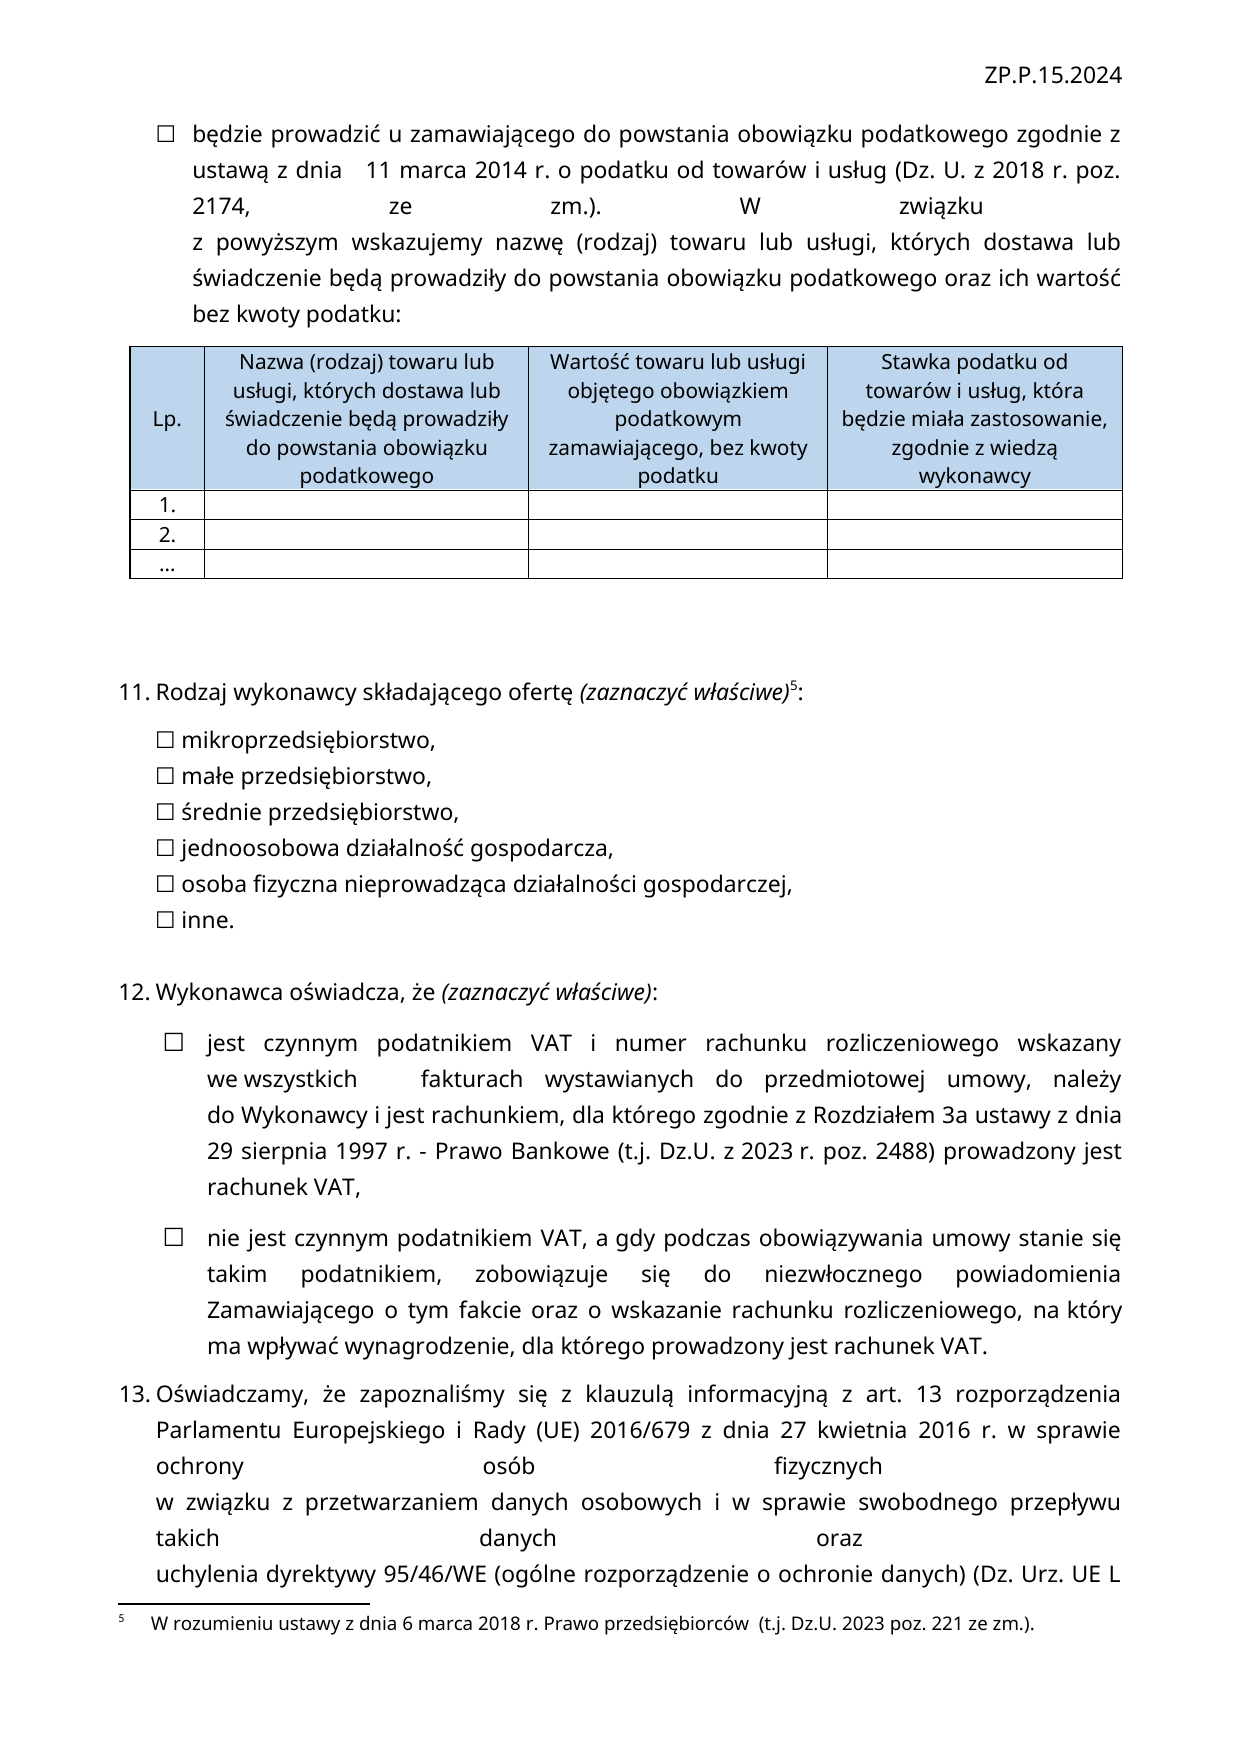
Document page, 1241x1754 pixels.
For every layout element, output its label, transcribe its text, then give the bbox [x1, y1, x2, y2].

table_cell [529, 491, 827, 519]
text będzie prowadzić u zamawiającego do powstania obowiązku podatkowego zgodnie z ustawą z dnia 11 marca 2014 r. o podatku od towarów i usług (Dz. U. z 2018 r. poz. 2174, ze zm.). W związku z powyższym wskazujemy nazwę (rodzaj) towaru lub usługi, których dostawa lub świadczenie będą prowadziły do powstania obowiązku podatkowego oraz ich wartość bez kwoty podatku: [155, 118, 1122, 329]
table_header Lp. [131, 347, 204, 489]
list małe przedsiębiorstwo, [155, 760, 1122, 791]
table_header Wartość towaru lub usługi objętego obowiązkiem podatkowym zamawiającego, bez kwoty podatku [529, 347, 827, 489]
table_cell [828, 491, 1122, 519]
list nie jest czynnym podatnikiem VAT, a gdy podczas obowiązywania umowy stanie się takim podatnikiem, zobowiązuje się do niezwłocznego powiadomienia Zamawiającego o tym fakcie oraz o wskazanie rachunku rozliczeniowego, na który ma wpływać wynagrodzenie, dla którego prowadzony jest rachunek VAT. [162, 1219, 1122, 1361]
table_cell [828, 520, 1122, 548]
table_cell [205, 550, 528, 578]
text inne. [118, 904, 1122, 935]
list Rodzaj wykonawcy składającego ofertę (zaznaczyć właściwe): [118, 676, 1122, 707]
table_cell 1. [131, 491, 204, 519]
table_cell 2. [131, 520, 204, 548]
table_cell [205, 520, 528, 548]
text osoba fizyczna nieprowadząca działalności gospodarczej, [118, 868, 1122, 899]
text jednoosobowa działalność gospodarcza, [118, 832, 1122, 863]
table_cell [529, 550, 827, 578]
table_cell [205, 491, 528, 519]
list średnie przedsiębiorstwo, [155, 796, 1122, 827]
table_header Nazwa (rodzaj) towaru lub usługi, których dostawa lub świadczenie będą prowadziły do powstania obowiązku podatkowego [205, 347, 528, 489]
list jest czynnym podatnikiem VAT i numer rachunku rozliczeniowego wskazany we wszystkich fakturach wystawianych do przedmiotowej umowy, należy do Wykonawcy i jest rachunkiem, dla którego zgodnie z Rozdziałem 3a ustawy z dnia 29 sierpnia 1997 r. - Prawo Bankowe (t.j. Dz.U. z 2023 r. poz. 2488) prowadzony jest rachunek VAT, [162, 1024, 1122, 1202]
table_cell [828, 550, 1122, 578]
list Wykonawca oświadcza, że (zaznaczyć właściwe): [118, 976, 1122, 1007]
table_cell … [131, 550, 204, 578]
table_cell [529, 520, 827, 548]
list mikroprzedsiębiorstwo, [155, 724, 1122, 756]
table_header Stawka podatku od towarów i usług, która będzie miała zastosowanie, zgodnie z wiedzą wykonawcy [828, 347, 1122, 489]
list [118, 1378, 1122, 1589]
